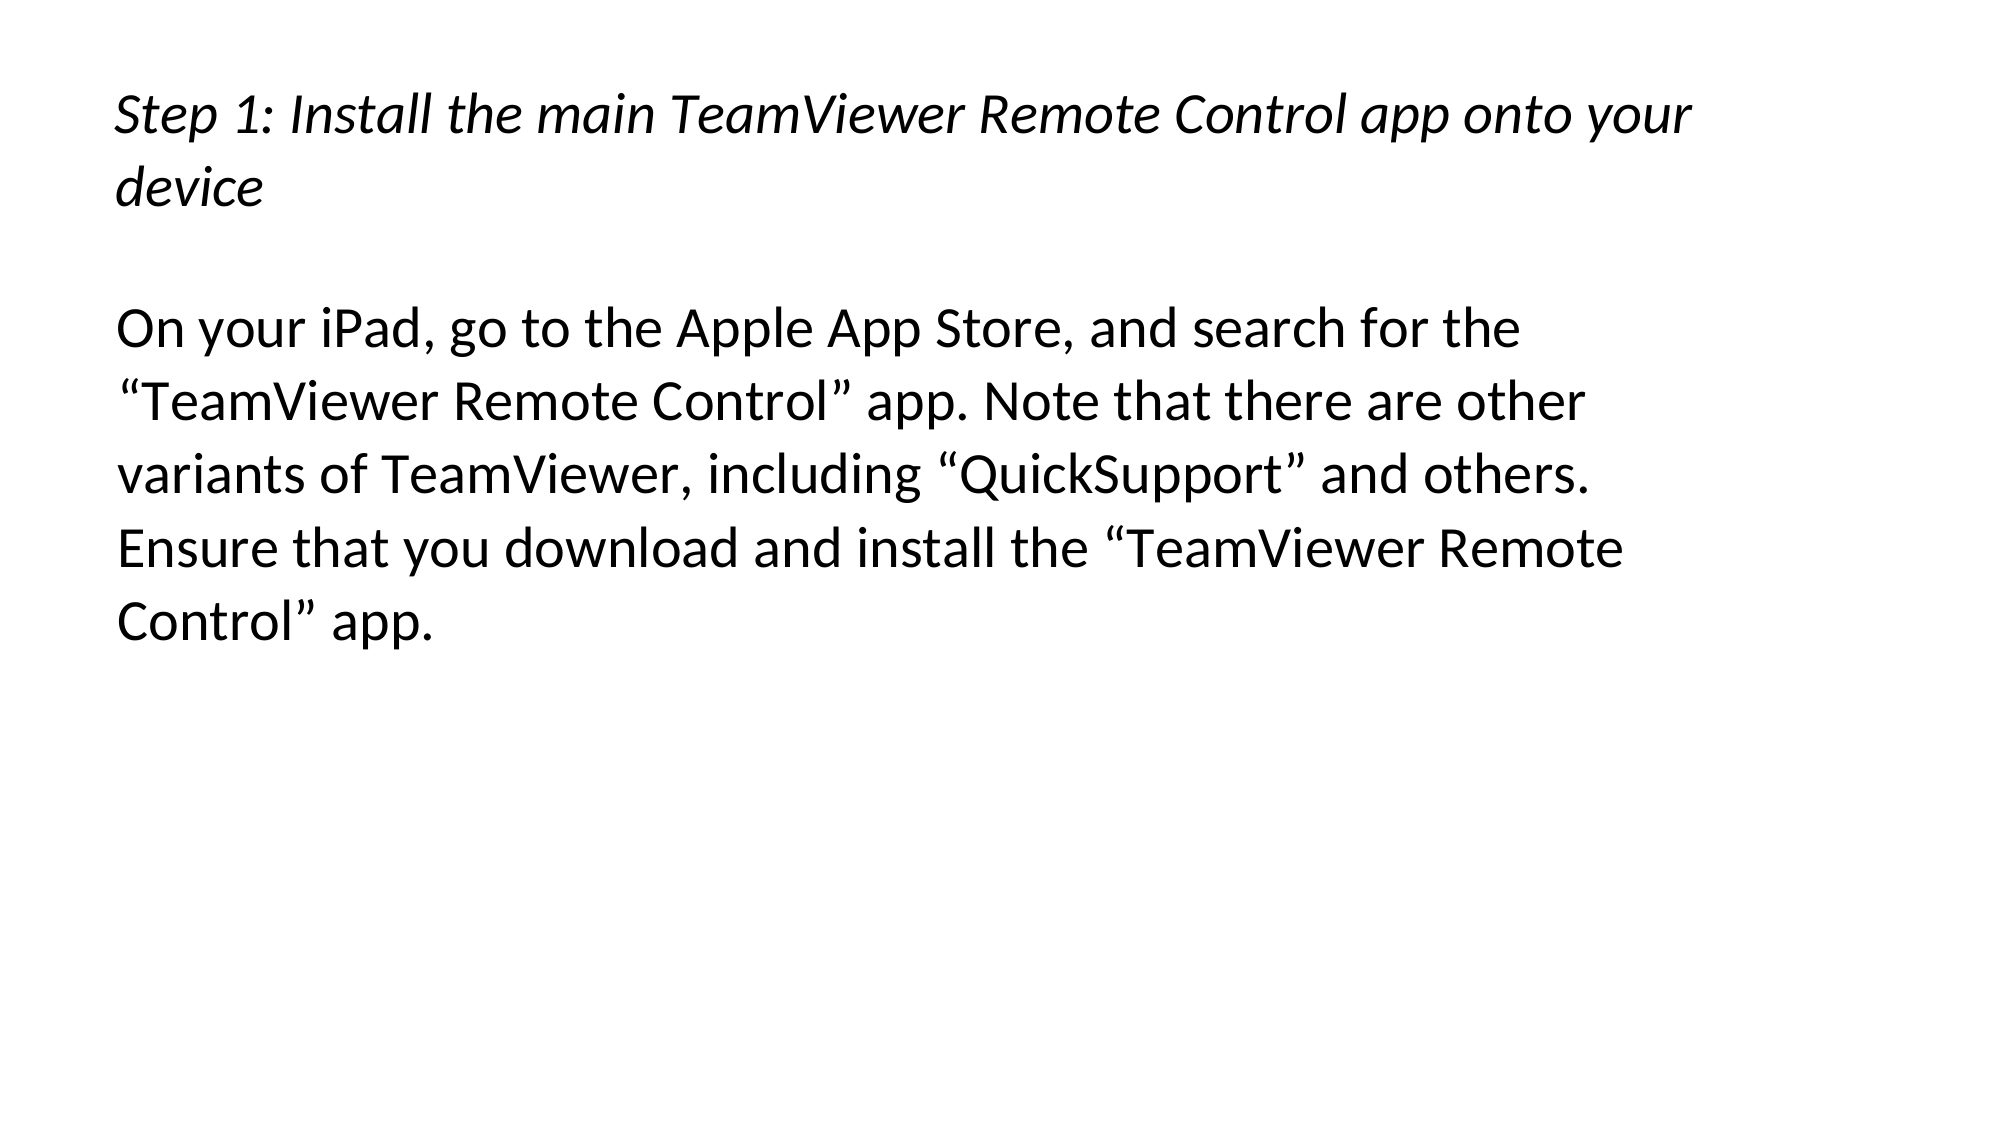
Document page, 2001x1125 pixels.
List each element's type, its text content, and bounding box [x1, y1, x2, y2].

text On your iPad, go to the Apple App Store, and search for the “TeamViewer Remote Control” app. Note that there are other variants of TeamViewer, including “QuickSupport” and others. Ensure that you download and install the “TeamViewer Remote Control” app. [116, 291, 1752, 655]
text Step 1: Install the main TeamViewer Remote Control app onto your device [114, 77, 1779, 221]
